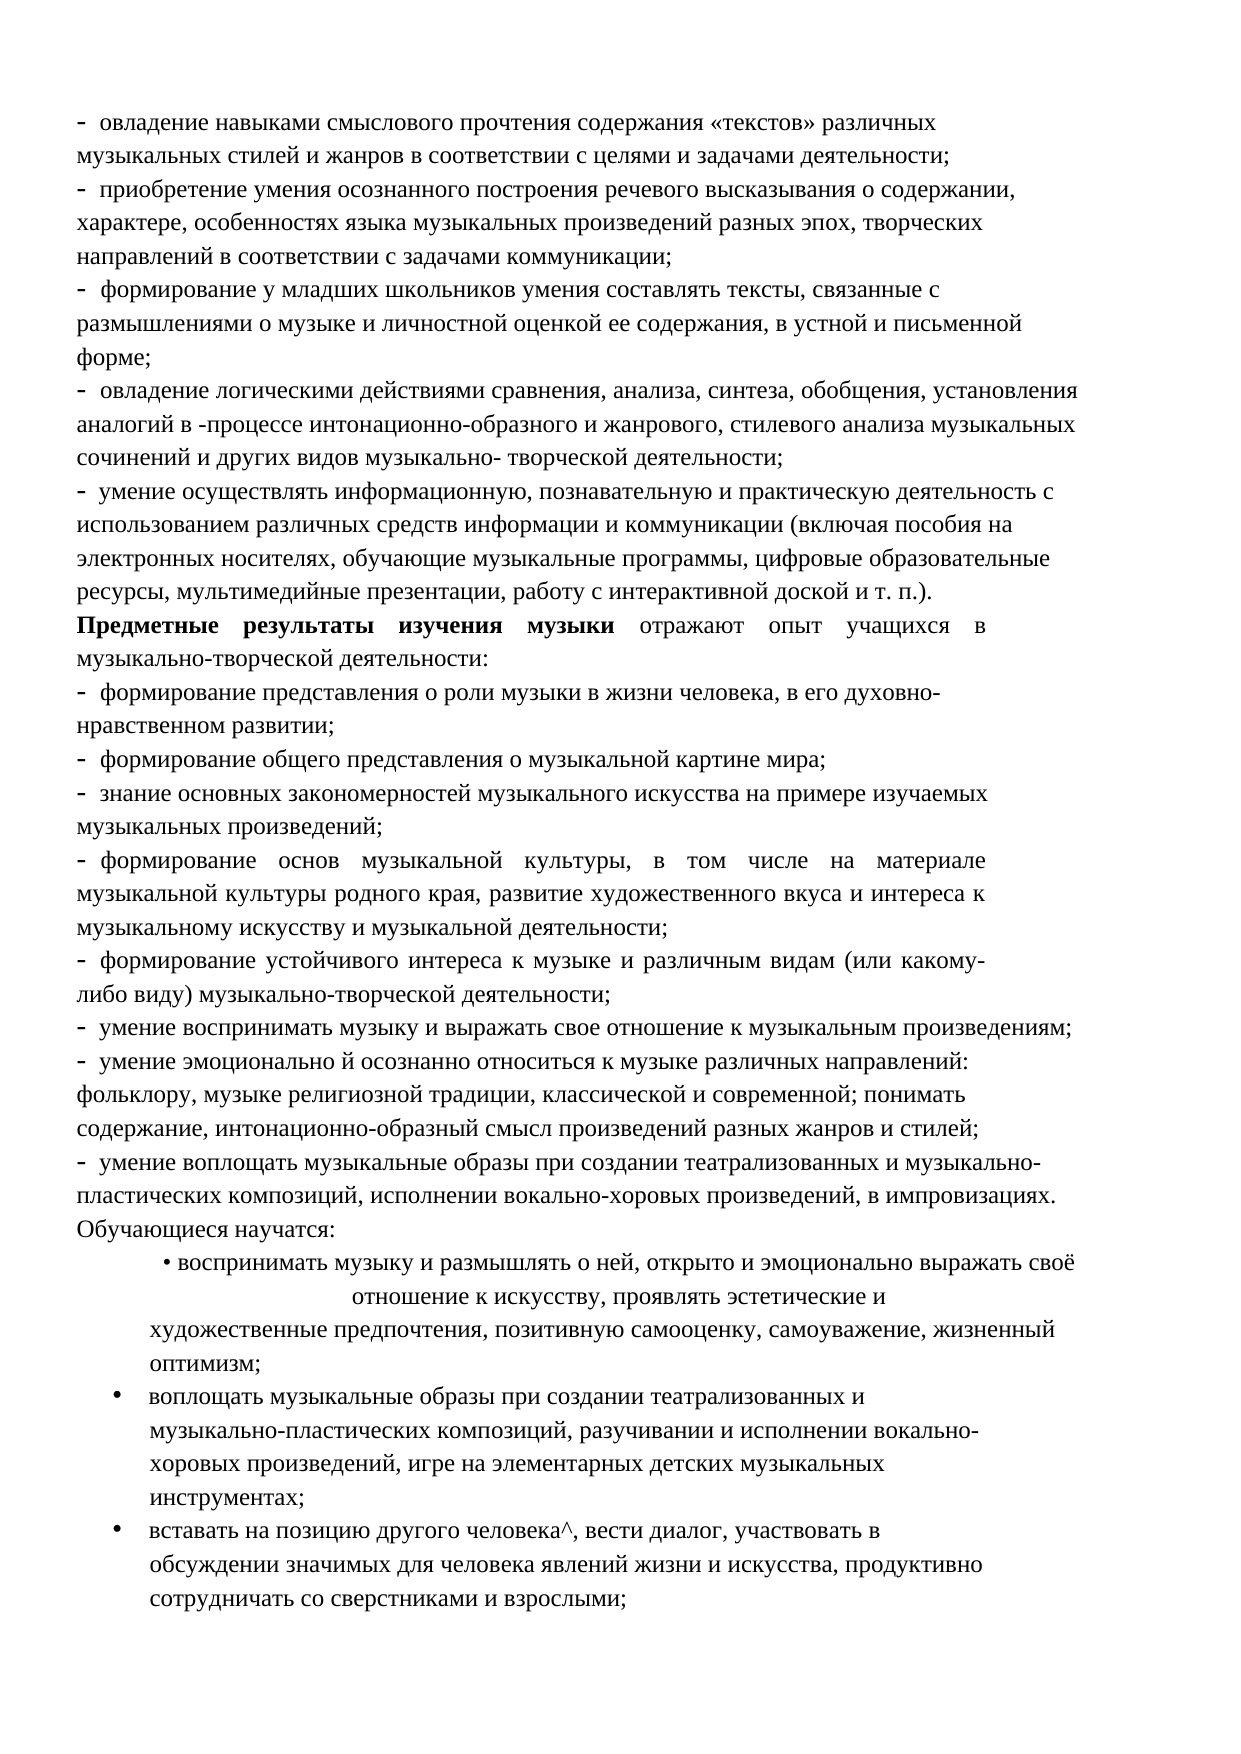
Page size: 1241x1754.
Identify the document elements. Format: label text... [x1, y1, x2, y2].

text • воспринимать музыку и размышлять о ней, открыто и эмоционально выражать своё отношение к искусству, проявлять эстетические и [116, 1244, 1122, 1311]
list вставать на позицию другого человека^, вести диалог, участвовать в обсуждении значимых для человека явлений жизни и искусства, продуктивно сотрудничать со сверстниками и взрослыми; [112, 1512, 986, 1613]
list формирование представления о роли музыки в жизни человека, в его духовно- нравственном развитии; [76, 674, 1080, 741]
list умение осуществлять информационную, познавательную и практическую деятельность с использованием различных средств информации и коммуникации (включая пособия на электронных носителях, обучающие музыкальные программы, цифровые образовательные ресурсы, мультимедийные презентации, работу с интерактивной доской и т. п.). [76, 472, 1080, 607]
list овладение навыками смыслового прочтения содержания «текстов» различных музыкальных стилей и жанров в соответствии с целями и задачами деятельности; [76, 103, 1080, 171]
list умение эмоционально й осознанно относиться к музыке различных направлений: фольклору, музыке религиозной традиции, классической и современной; понимать содержание, интонационно-образный смысл произведений разных жанров и стилей; [76, 1043, 1080, 1143]
list умение воспринимать музыку и выражать свое отношение к музыкальным произведениям; [76, 1009, 1080, 1043]
list приобретение умения осознанного построения речевого высказывания о содержании, характере, особенностях языка музыкальных произведений разных эпох, творческих направлений в соответствии с задачами коммуникации; [76, 171, 1080, 271]
list формирование устойчивого интереса к музыке и различным видам (или какому-либо виду) музыкально-творческой деятельности; [76, 942, 986, 1009]
list умение воплощать музыкальные образы при создании театрализованных и музыкально-пластических композиций, исполнении вокально-хоровых произведений, в импровизациях. [76, 1143, 1080, 1210]
text художественные предпочтения, позитивную самооценку, самоуважение, жизненный оптимизм; [149, 1311, 1063, 1378]
list формирование у младших школьников умения составлять тексты, связанные с размышлениями о музыке и личностной оценкой ее содержания, в устной и письменной форме; [76, 271, 1080, 372]
list воплощать музыкальные образы при создании театрализованных и музыкально-пластических композиций, разучивании и исполнении вокально-хоровых произведений, игре на элементарных детских музыкальных инструментах; [112, 1378, 986, 1512]
list формирование общего представления о музыкальной картине мира; [76, 741, 1122, 774]
list овладение логическими действиями сравнения, анализа, синтеза, обобщения, установления аналогий в -процессе интонационно-образного и жанрового, стилевого анализа музыкальных сочинений и других видов музыкально- творческой деятельности; [76, 372, 1080, 472]
text Предметные результаты изучения музыки отражают опыт учащихся в музыкально-творческой деятельности: [76, 607, 986, 674]
text Обучающиеся научатся: [76, 1210, 1122, 1244]
list формирование основ музыкальной культуры, в том числе на материале музыкальной культуры родного края, развитие художественного вкуса и интереса к музыкальному искусству и музыкальной деятельности; [76, 841, 986, 942]
list знание основных закономерностей музыкального искусства на примере изучаемых музыкальных произведений; [76, 774, 1080, 841]
